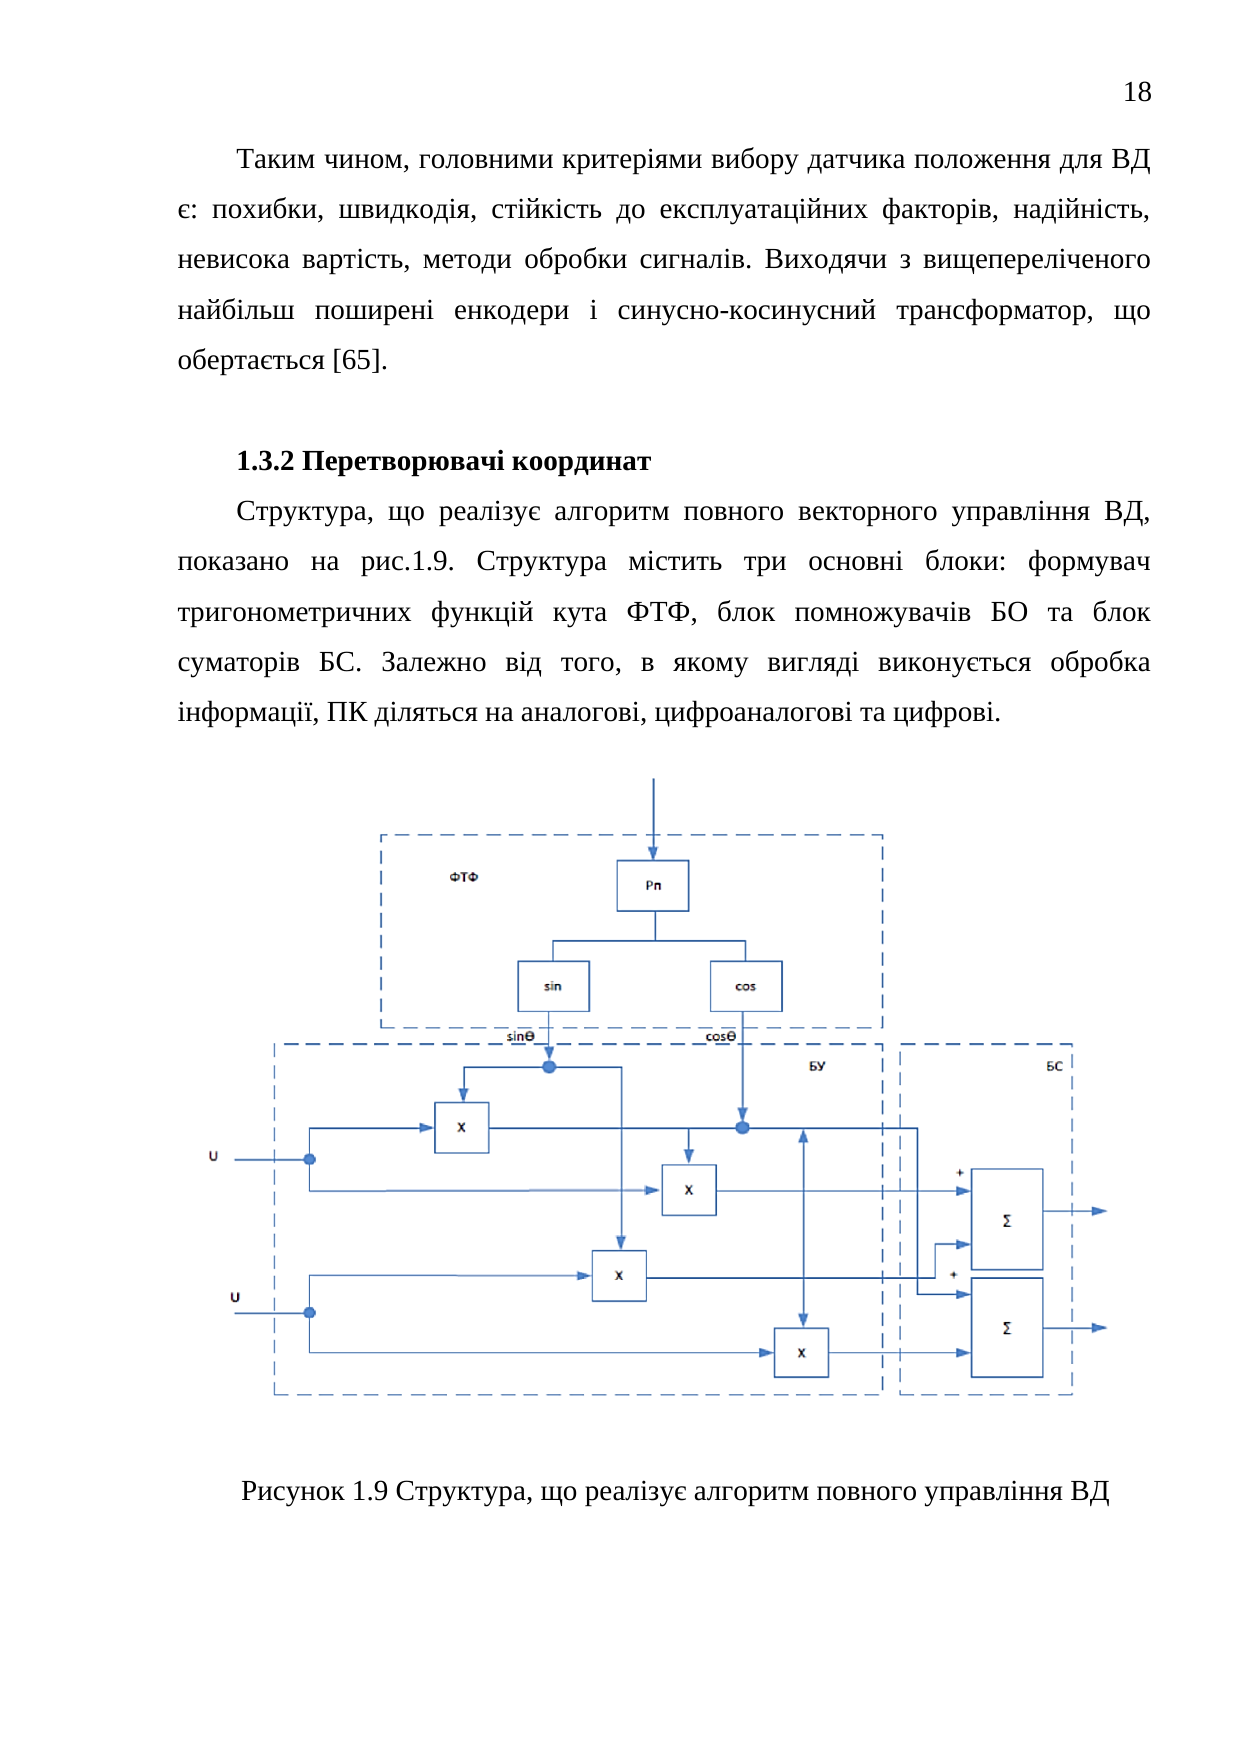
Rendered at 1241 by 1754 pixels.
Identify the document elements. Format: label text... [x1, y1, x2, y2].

text Таким чином, головними критеріями вибору датчика положення для ВД є: похибки, швидкодія, стійкість до експлуатаційних факторів, надійність, невисока вартість, методи обробки сигналів. Виходячи з вищепереліченого найбільш поширені енкодери і синусно-косинусний трансформатор, що обертається [65]. [177, 141, 1152, 376]
text Рисунок 1.9 Структура, що реалізує алгоритм повного управління ВД [177, 1473, 1152, 1506]
text Структура, що реалізує алгоритм повного векторного управління ВД, показано на рис.1.9. Структура містить три основні блоки: формувач тригонометричних функцій кута ФТФ, блок помножувачів БО та блок суматорів БС. Залежно від того, в якому вигляді виконується обробка інформації, ПК діляться на аналогові, цифроаналогові та цифрові. [177, 493, 1152, 728]
text 1.3.2 Перетворювачі координат [177, 443, 1152, 476]
picture [177, 744, 1116, 1406]
